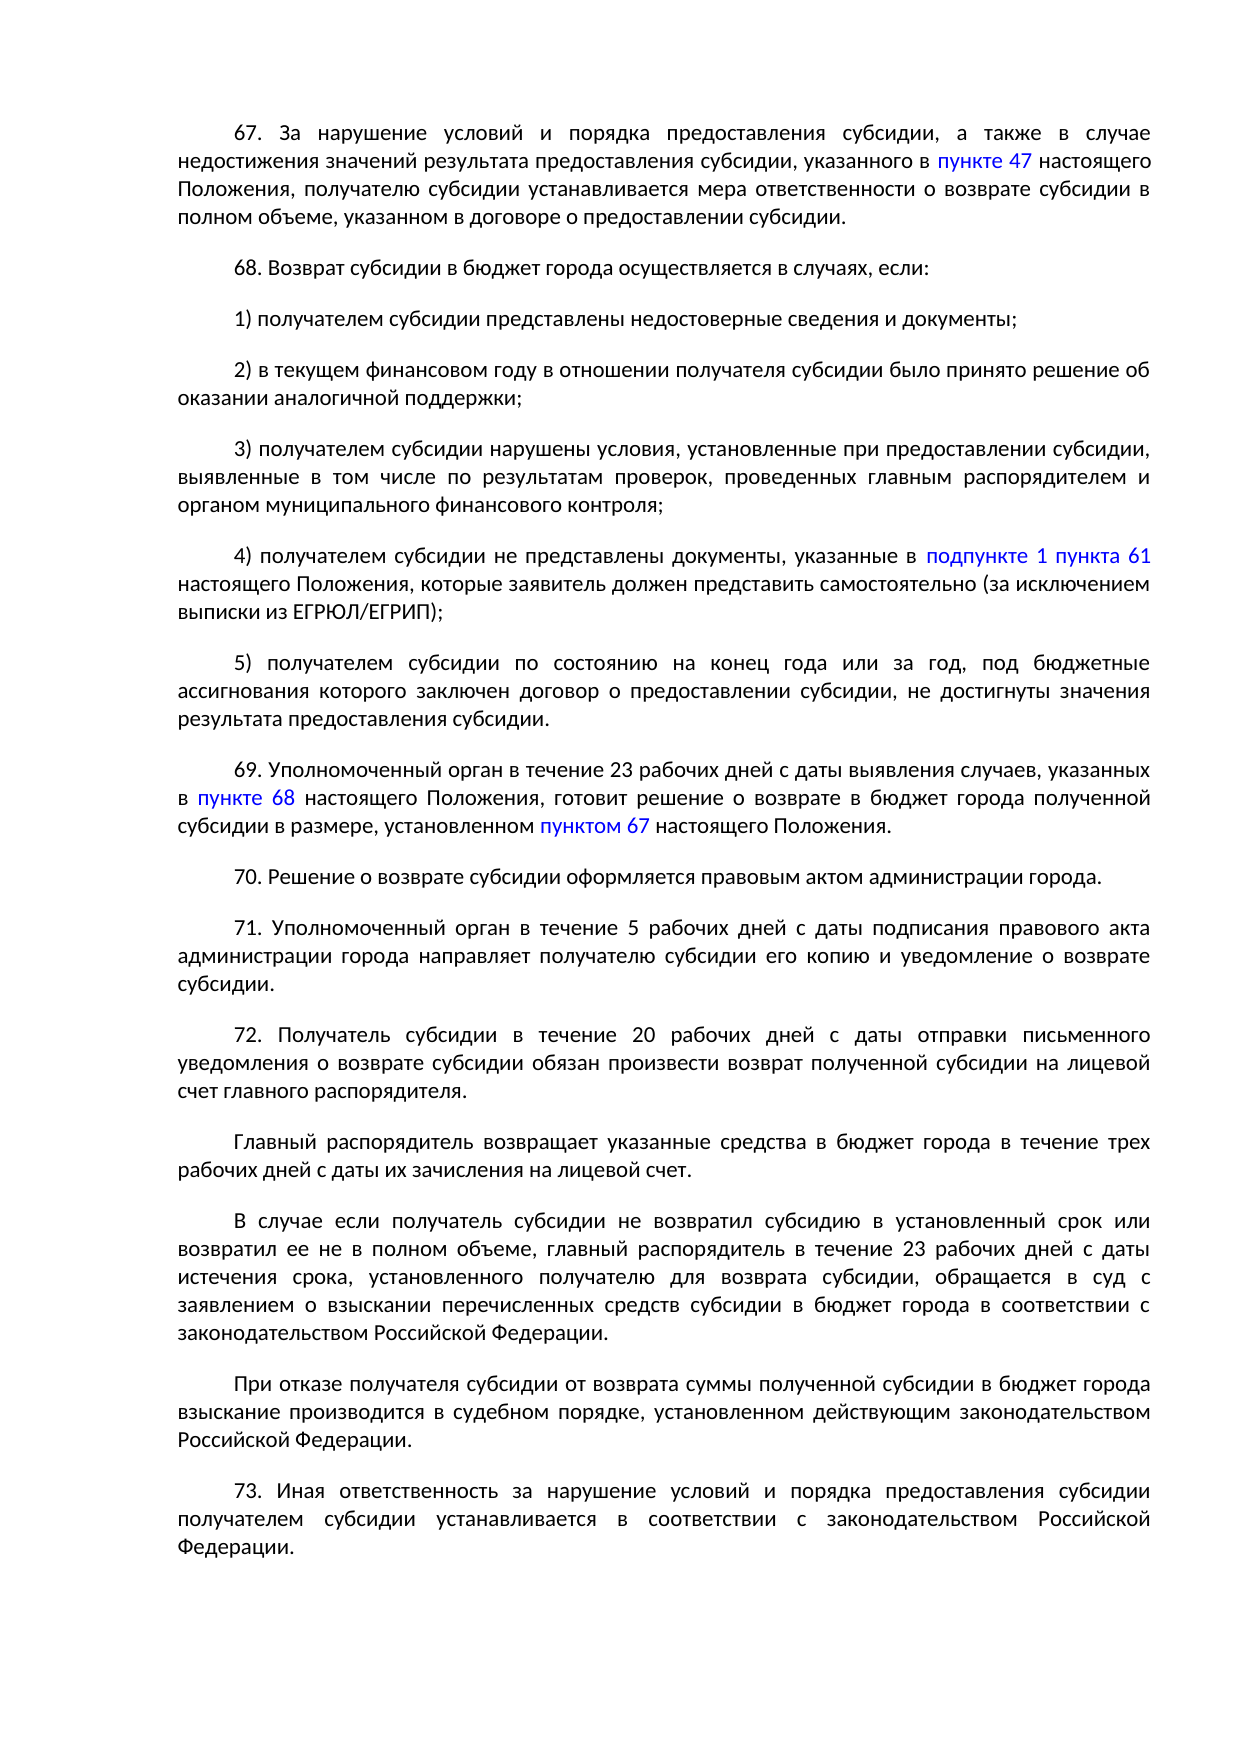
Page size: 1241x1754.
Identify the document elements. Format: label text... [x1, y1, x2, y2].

text 67. За нарушение условий и порядка предоставления субсидии, а также в случае недостижения значений результата предоставления субсидии, указанного в пункте 47 настоящего Положения, получателю субсидии устанавливается мера ответственности о возврате субсидии в полном объеме, указанном в договоре о предоставлении субсидии. [177, 118, 1152, 230]
text 69. Уполномоченный орган в течение 23 рабочих дней с даты выявления случаев, указанных в пункте 68 настоящего Положения, готовит решение о возврате в бюджет города полученной субсидии в размере, установленном пунктом 67 настоящего Положения. [177, 755, 1152, 839]
text 68. Возврат субсидии в бюджет города осуществляется в случаях, если: [177, 253, 1152, 281]
text 2) в текущем финансовом году в отношении получателя субсидии было принято решение об оказании аналогичной поддержки; [177, 355, 1152, 411]
text 4) получателем субсидии не представлены документы, указанные в подпункте 1 пункта 61 настоящего Положения, которые заявитель должен представить самостоятельно (за исключением выписки из ЕГРЮЛ/ЕГРИП); [177, 541, 1152, 625]
text 72. Получатель субсидии в течение 20 рабочих дней с даты отправки письменного уведомления о возврате субсидии обязан произвести возврат полученной субсидии на лицевой счет главного распорядителя. [177, 1020, 1152, 1104]
text При отказе получателя субсидии от возврата суммы полученной субсидии в бюджет города взыскание производится в судебном порядке, установленном действующим законодательством Российской Федерации. [177, 1369, 1152, 1453]
text 70. Решение о возврате субсидии оформляется правовым актом администрации города. [177, 862, 1152, 890]
text 5) получателем субсидии по состоянию на конец года или за год, под бюджетные ассигнования которого заключен договор о предоставлении субсидии, не достигнуты значения результата предоставления субсидии. [177, 648, 1152, 732]
text В случае если получатель субсидии не возвратил субсидию в установленный срок или возвратил ее не в полном объеме, главный распорядитель в течение 23 рабочих дней с даты истечения срока, установленного получателю для возврата субсидии, обращается в суд с заявлением о взыскании перечисленных средств субсидии в бюджет города в соответствии с законодательством Российской Федерации. [177, 1206, 1152, 1346]
text Главный распорядитель возвращает указанные средства в бюджет города в течение трех рабочих дней с даты их зачисления на лицевой счет. [177, 1127, 1152, 1183]
text 3) получателем субсидии нарушены условия, установленные при предоставлении субсидии, выявленные в том числе по результатам проверок, проведенных главным распорядителем и органом муниципального финансового контроля; [177, 434, 1152, 518]
text 73. Иная ответственность за нарушение условий и порядка предоставления субсидии получателем субсидии устанавливается в соответствии с законодательством Российской Федерации. [177, 1476, 1152, 1560]
text 1) получателем субсидии представлены недостоверные сведения и документы; [177, 304, 1152, 332]
text 71. Уполномоченный орган в течение 5 рабочих дней с даты подписания правового акта администрации города направляет получателю субсидии его копию и уведомление о возврате субсидии. [177, 913, 1152, 997]
